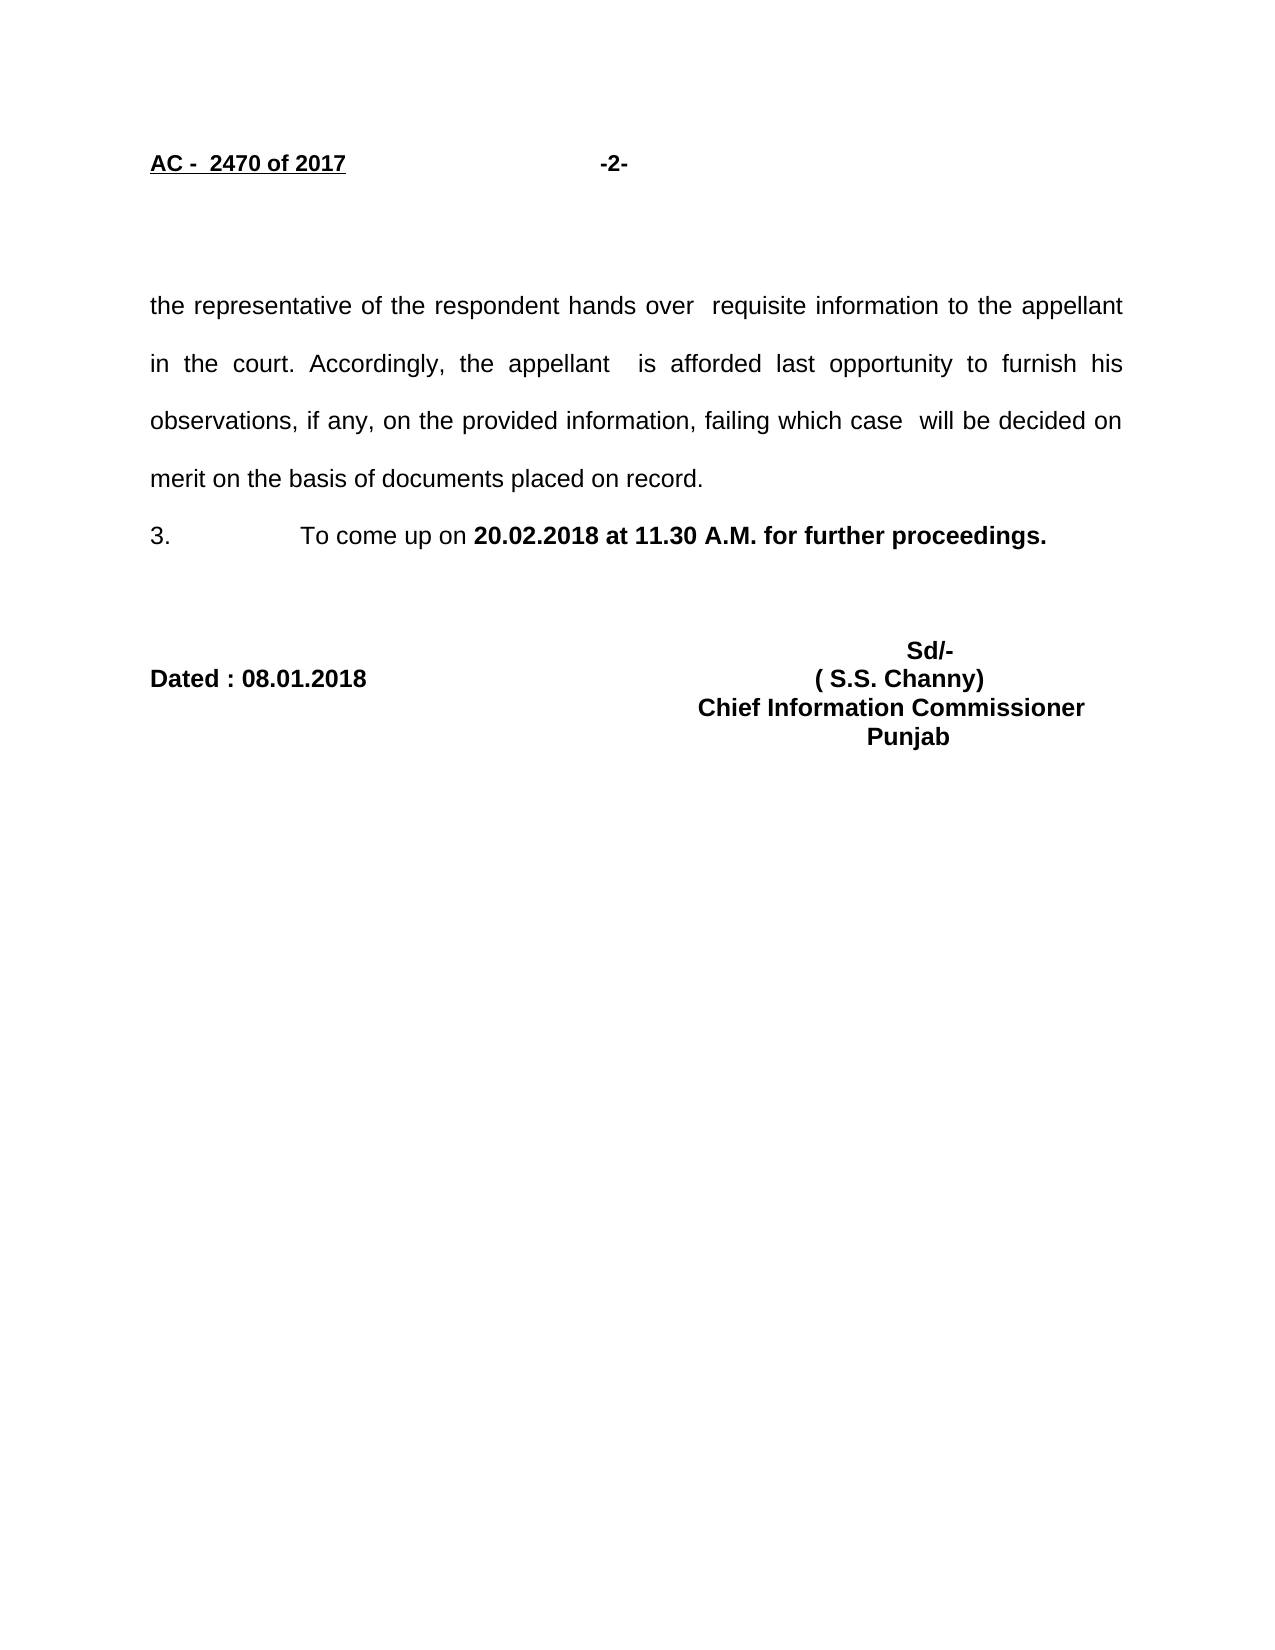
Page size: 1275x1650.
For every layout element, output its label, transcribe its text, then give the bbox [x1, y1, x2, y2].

text 3. To come up on 20.02.2018 at 11.30 A.M. for further proceedings. [150, 521, 1125, 550]
text Sd/- [150, 636, 1125, 664]
text AC - 2470 of 2017 -2- [150, 150, 1125, 176]
text the representative of the respondent hands over requisite information to the appellant in the court. Accordingly, the appellant is afforded last opportunity to furnish his observations, if any, on the provided information, failing which case will be decided on merit on the basis of documents placed on record. [150, 291, 1125, 493]
text Dated : 08.01.2018 ( S.S. Channy) [150, 664, 1125, 693]
text Chief Information Commissioner Punjab [150, 693, 1125, 751]
